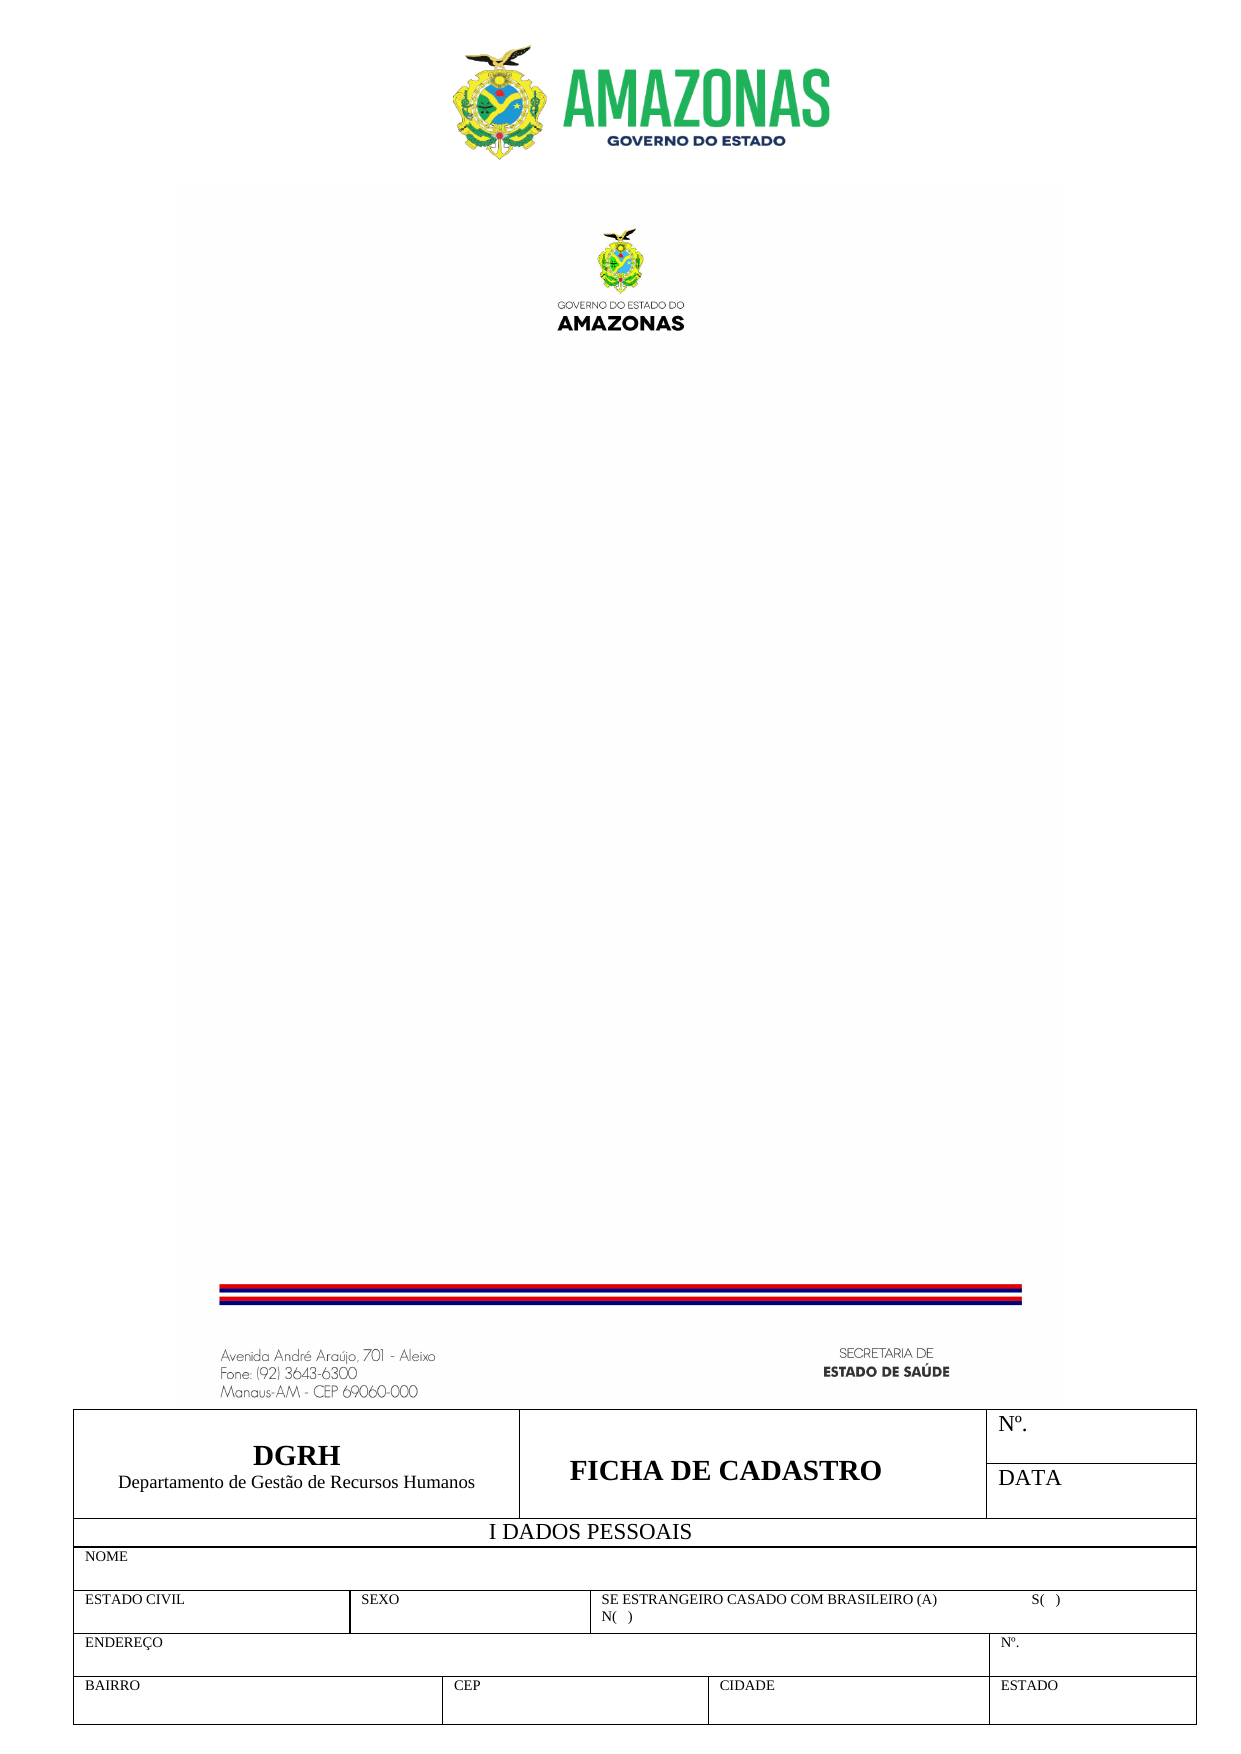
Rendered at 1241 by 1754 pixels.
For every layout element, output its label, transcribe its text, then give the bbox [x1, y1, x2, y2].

table_cell DATA [987, 1464, 1196, 1517]
table_cell I DADOS PESSOAIS [74, 1519, 1196, 1546]
table_cell SEXO [351, 1591, 590, 1633]
table_header FICHA DE CADASTRO [520, 1410, 986, 1517]
table_cell SE ESTRANGEIRO CASADO COM BRASILEIRO (A) S( ) N( ) [591, 1591, 1196, 1633]
table_cell ESTADO CIVIL [74, 1591, 349, 1633]
table_cell Nº. [990, 1634, 1196, 1676]
table_cell ENDEREÇO [74, 1634, 989, 1676]
table_cell NOME [74, 1548, 1196, 1589]
table_header Nº. [987, 1410, 1196, 1463]
table_cell CIDADE [709, 1677, 989, 1723]
picture [177, 185, 1063, 1409]
picture [453, 45, 830, 160]
table_cell CEP [443, 1677, 708, 1723]
table_cell ESTADO [990, 1677, 1196, 1723]
table_cell BAIRRO [74, 1677, 442, 1723]
table_header DGRH Departamento de Gestão de Recursos Humanos [74, 1410, 519, 1517]
